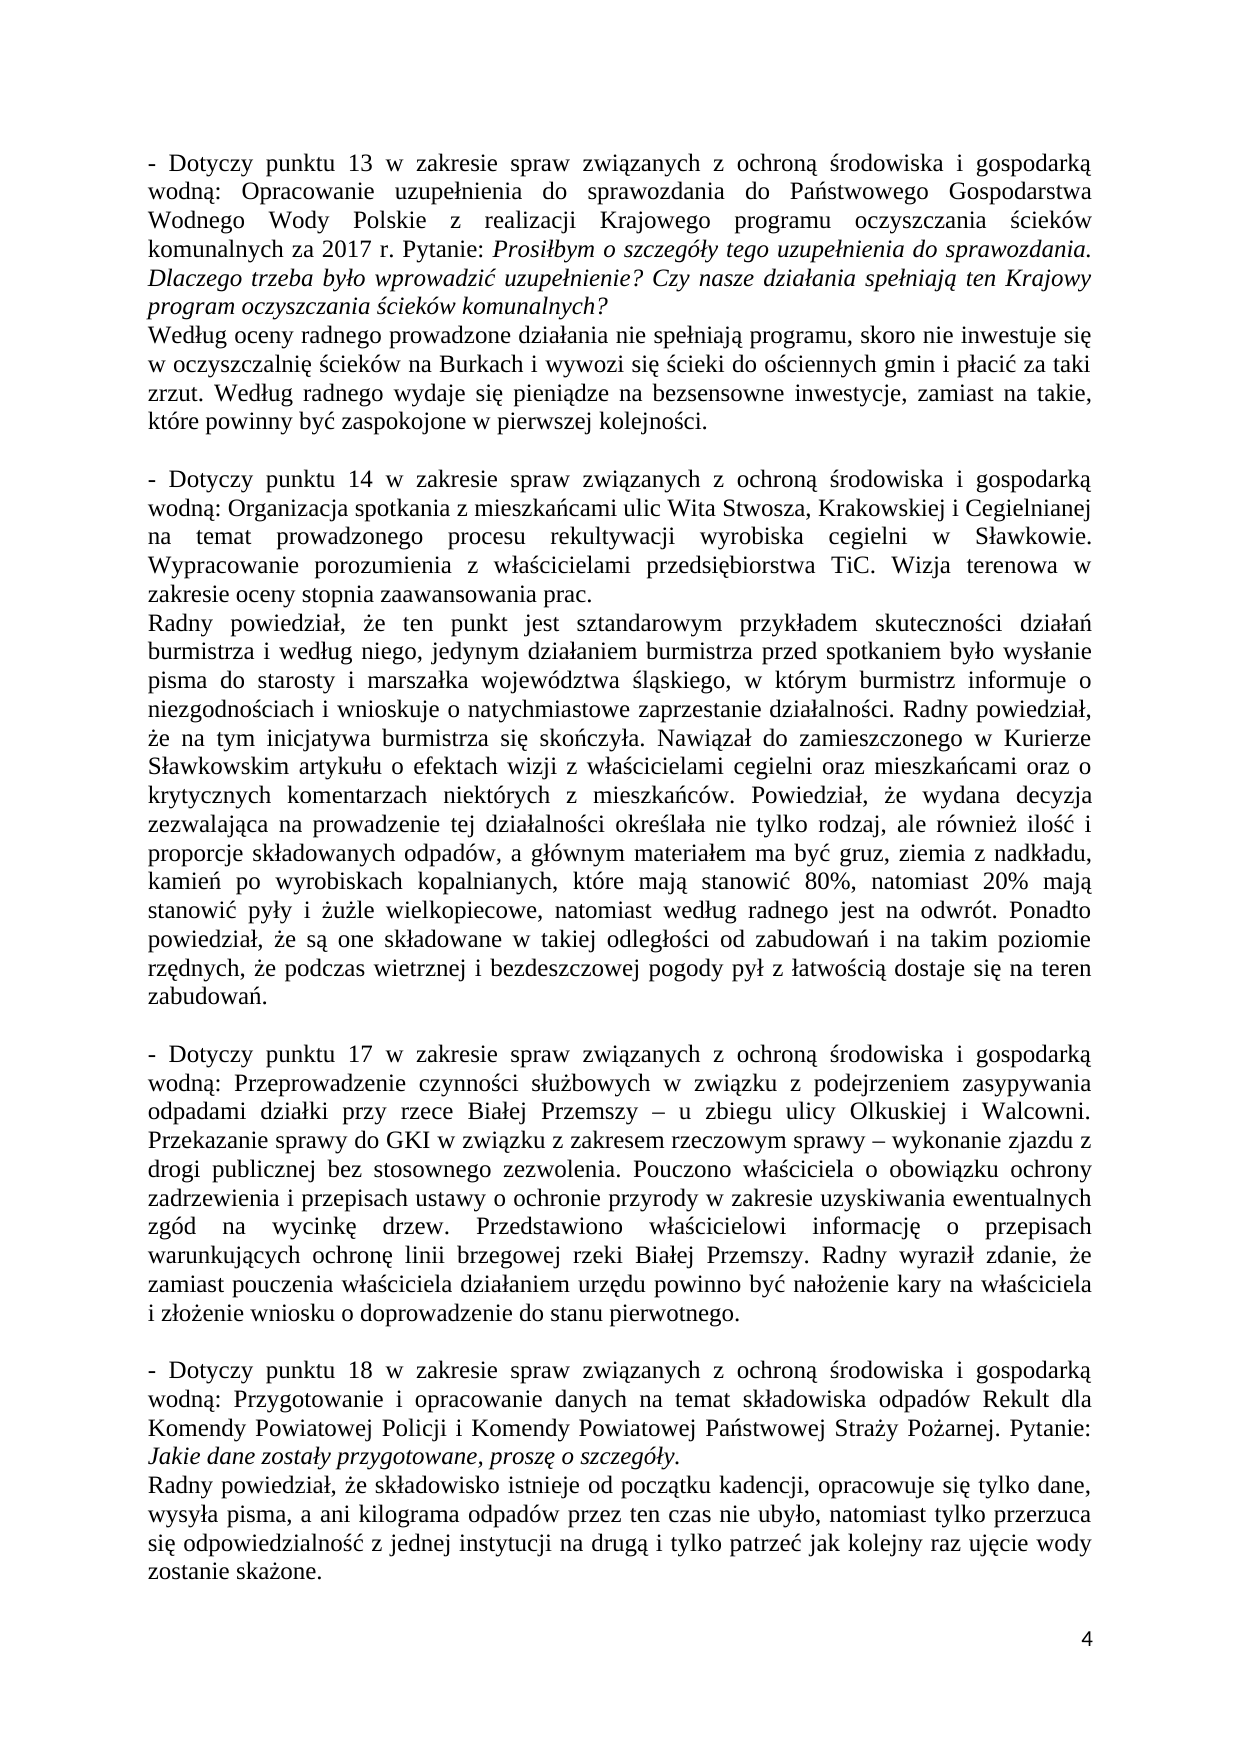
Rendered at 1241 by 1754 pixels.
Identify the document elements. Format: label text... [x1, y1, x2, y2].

text - Dotyczy punktu 17 w zakresie spraw związanych z ochroną środowiska i gospodarką wodną: Przeprowadzenie czynności służbowych w związku z podejrzeniem zasypywania odpadami działki przy rzece Białej Przemszy – u zbiegu ulicy Olkuskiej i Walcowni. Przekazanie sprawy do GKI w związku z zakresem rzeczowym sprawy – wykonanie zjazdu z drogi publicznej bez stosownego zezwolenia. Pouczono właściciela o obowiązku ochrony zadrzewienia i przepisach ustawy o ochronie przyrody w zakresie uzyskiwania ewentualnych zgód na wycinkę drzew. Przedstawiono właścicielowi informację o przepisach warunkujących ochronę linii brzegowej rzeki Białej Przemszy. Radny wyraził zdanie, że zamiast pouczenia właściciela działaniem urzędu powinno być nałożenie kary na właściciela i złożenie wniosku o doprowadzenie do stanu pierwotnego. [148, 1039, 1093, 1326]
text Radny powiedział, że składowisko istnieje od początku kadencji, opracowuje się tylko dane, wysyła pisma, a ani kilograma odpadów przez ten czas nie ubyło, natomiast tylko przerzuca się odpowiedzialność z jednej instytucji na drugą i tylko patrzeć jak kolejny raz ujęcie wody zostanie skażone. [148, 1470, 1093, 1585]
text - Dotyczy punktu 14 w zakresie spraw związanych z ochroną środowiska i gospodarką wodną: Organizacja spotkania z mieszkańcami ulic Wita Stwosza, Krakowskiej i Cegielnianej na temat prowadzonego procesu rekultywacji wyrobiska cegielni w Sławkowie. Wypracowanie porozumienia z właścicielami przedsiębiorstwa TiC. Wizja terenowa w zakresie oceny stopnia zaawansowania prac. [148, 464, 1093, 608]
text - Dotyczy punktu 13 w zakresie spraw związanych z ochroną środowiska i gospodarką wodną: Opracowanie uzupełnienia do sprawozdania do Państwowego Gospodarstwa Wodnego Wody Polskie z realizacji Krajowego programu oczyszczania ścieków komunalnych za 2017 r. Pytanie: Prosiłbym o szczegóły tego uzupełnienia do sprawozdania. Dlaczego trzeba było wprowadzić uzupełnienie? Czy nasze działania spełniają ten Krajowy program oczyszczania ścieków komunalnych? [148, 148, 1093, 320]
text Według oceny radnego prowadzone działania nie spełniają programu, skoro nie inwestuje się w oczyszczalnię ścieków na Burkach i wywozi się ścieki do ościennych gmin i płacić za taki zrzut. Według radnego wydaje się pieniądze na bezsensowne inwestycje, zamiast na takie, które powinny być zaspokojone w pierwszej kolejności. [148, 320, 1093, 435]
text Radny powiedział, że ten punkt jest sztandarowym przykładem skuteczności działań burmistrza i według niego, jedynym działaniem burmistrza przed spotkaniem było wysłanie pisma do starosty i marszałka województwa śląskiego, w którym burmistrz informuje o niezgodnościach i wnioskuje o natychmiastowe zaprzestanie działalności. Radny powiedział, że na tym inicjatywa burmistrza się skończyła. Nawiązał do zamieszczonego w Kurierze Sławkowskim artykułu o efektach wizji z właścicielami cegielni oraz mieszkańcami oraz o krytycznych komentarzach niektórych z mieszkańców. Powiedział, że wydana decyzja zezwalająca na prowadzenie tej działalności określała nie tylko rodzaj, ale również ilość i proporcje składowanych odpadów, a głównym materiałem ma być gruz, ziemia z nadkładu, kamień po wyrobiskach kopalnianych, które mają stanowić 80%, natomiast 20% mają stanowić pyły i żużle wielkopiecowe, natomiast według radnego jest na odwrót. Ponadto powiedział, że są one składowane w takiej odległości od zabudowań i na takim poziomie rzędnych, że podczas wietrznej i bezdeszczowej pogody pył z łatwością dostaje się na teren zabudowań. [148, 608, 1093, 1010]
text - Dotyczy punktu 18 w zakresie spraw związanych z ochroną środowiska i gospodarką wodną: Przygotowanie i opracowanie danych na temat składowiska odpadów Rekult dla Komendy Powiatowej Policji i Komendy Powiatowej Państwowej Straży Pożarnej. Pytanie: Jakie dane zostały przygotowane, proszę o szczegóły. [148, 1355, 1093, 1470]
